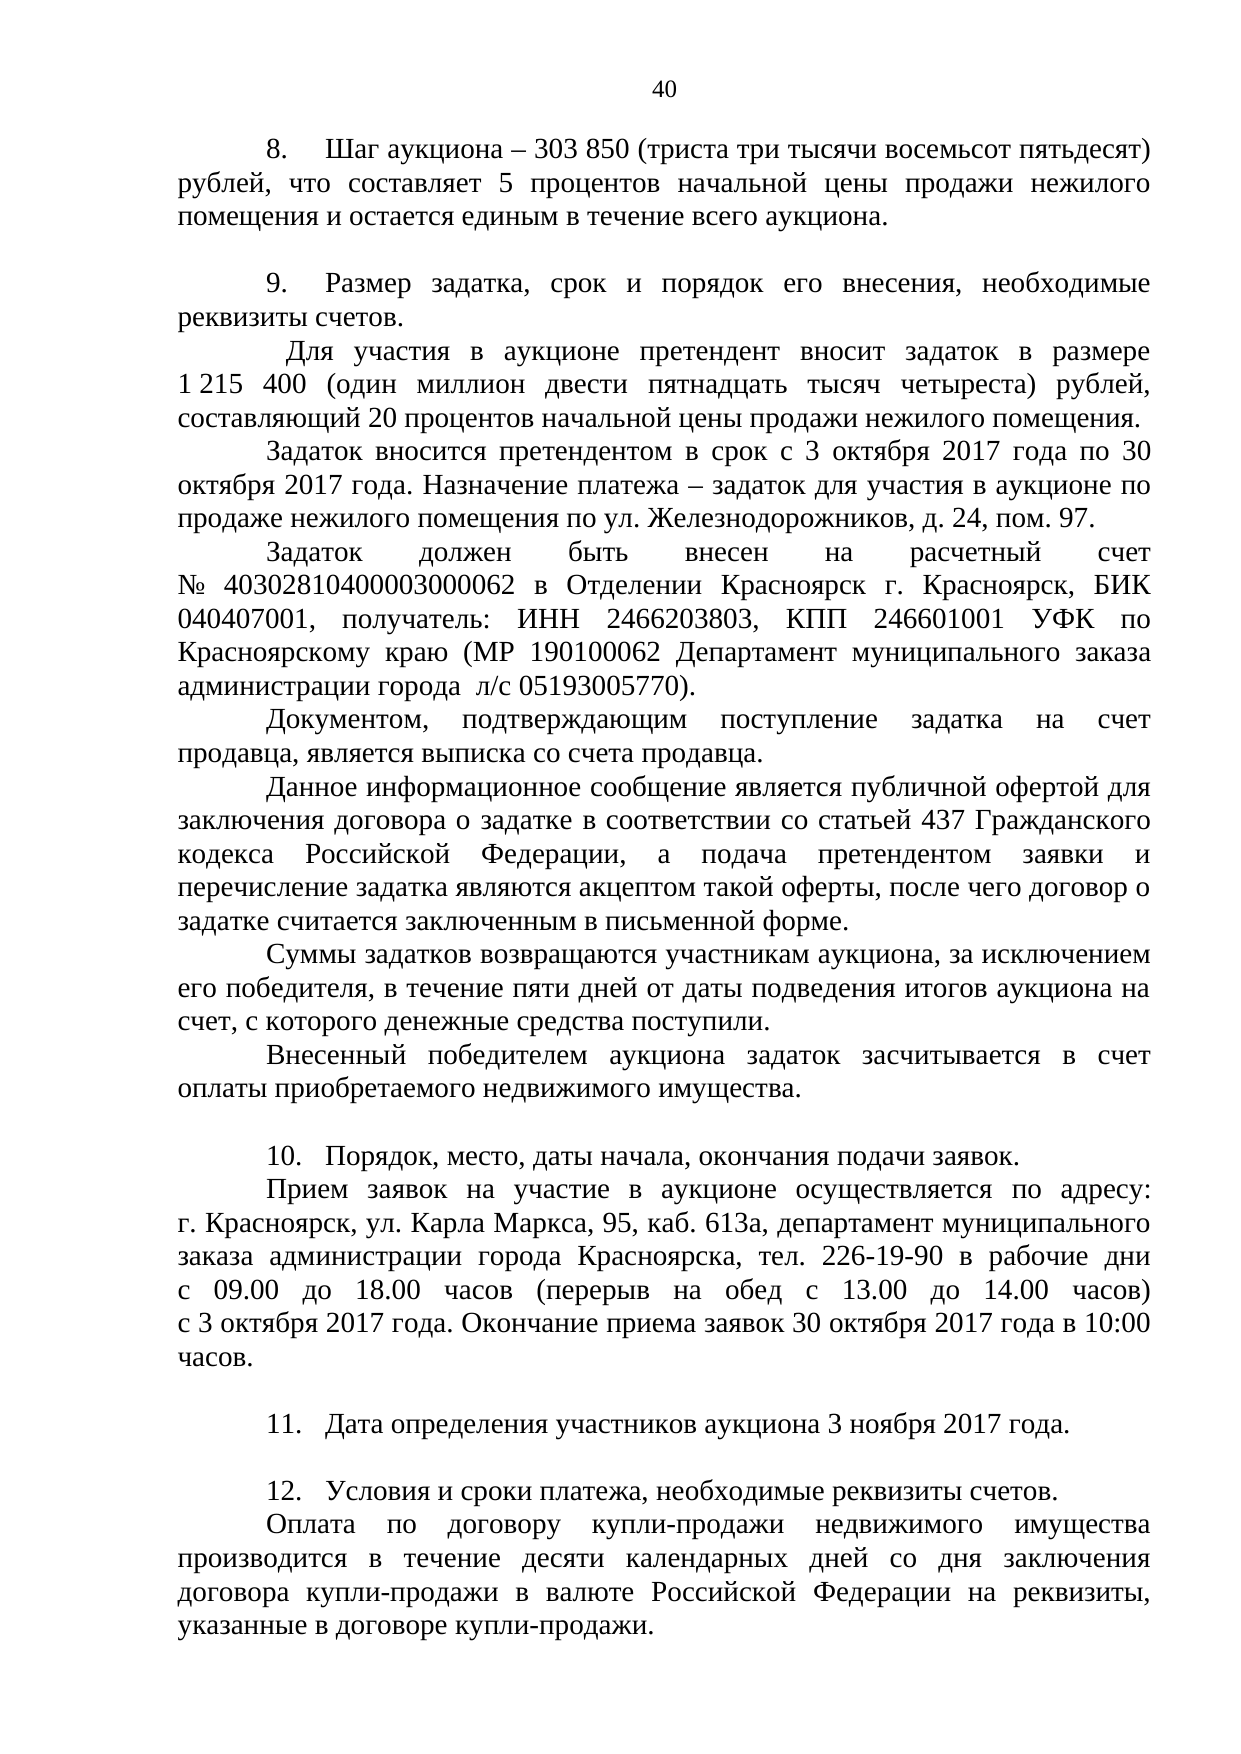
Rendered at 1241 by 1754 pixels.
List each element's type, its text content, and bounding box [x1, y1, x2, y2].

text Задаток должен быть внесен на расчетный счет № 40302810400003000062 в Отделении Красноярск г. Красноярск, БИК 040407001, получатель: ИНН 2466203803, КПП 246601001 УФК по Красноярскому краю (МР 190100062 Департамент муниципального заказа администрации города л/с 05193005770). [177, 534, 1152, 702]
list Размер задатка, срок и порядок его внесения, необходимые реквизиты счетов. [177, 266, 1152, 333]
list Дата определения участников аукциона 3 ноября 2017 года. [177, 1406, 1152, 1439]
text Документом, подтверждающим поступление задатка на счет продавца, является выписка со счета продавца. [177, 702, 1152, 769]
text Для участия в аукционе претендент вносит задаток в размере 1 215 400 (один миллион двести пятнадцать тысяч четыреста) рублей, составляющий 20 процентов начальной цены продажи нежилого помещения. [177, 333, 1152, 433]
text Данное информационное сообщение является публичной офертой для заключения договора о задатке в соответствии со статьей 437 Гражданского кодекса Российской Федерации, а подача претендентом заявки и перечисление задатка являются акцептом такой оферты, после чего договор о задатке считается заключенным в письменной форме. [177, 769, 1152, 936]
list Условия и сроки платежа, необходимые реквизиты счетов. [177, 1473, 1152, 1507]
text Оплата по договору купли-продажи недвижимого имущества производится в течение десяти календарных дней со дня заключения договора купли-продажи в валюте Российской Федерации на реквизиты, указанные в договоре купли-продажи. [177, 1507, 1152, 1641]
text Суммы задатков возвращаются участникам аукциона, за исключением его победителя, в течение пяти дней от даты подведения итогов аукциона на счет, с которого денежные средства поступили. [177, 936, 1152, 1037]
text Задаток вносится претендентом в срок с 3 октября 2017 года по 30 октября 2017 года. Назначение платежа – задаток для участия в аукционе по продаже нежилого помещения по ул. Железнодорожников, д. 24, пом. 97. [177, 433, 1152, 534]
list Порядок, место, даты начала, окончания подачи заявок. [177, 1138, 1152, 1171]
list Прием заявок на участие в аукционе осуществляется по адресу: г. Красноярск, ул. Карла Маркса, 95, каб. 613а, департамент муниципального заказа администрации города Красноярска, тел. 226-19-90 в рабочие дни с 09.00 до 18.00 часов (перерыв на обед с 13.00 до 14.00 часов) с 3 октября 2017 года. Окончание приема заявок 30 октября 2017 года в 10:00 часов. [177, 1171, 1152, 1372]
text Внесенный победителем аукциона задаток засчитывается в счет оплаты приобретаемого недвижимого имущества. [177, 1037, 1152, 1104]
list Шаг аукциона – 303 850 (триста три тысячи восемьсот пятьдесят) рублей, что составляет 5 процентов начальной цены продажи нежилого помещения и остается единым в течение всего аукциона. [177, 131, 1152, 232]
